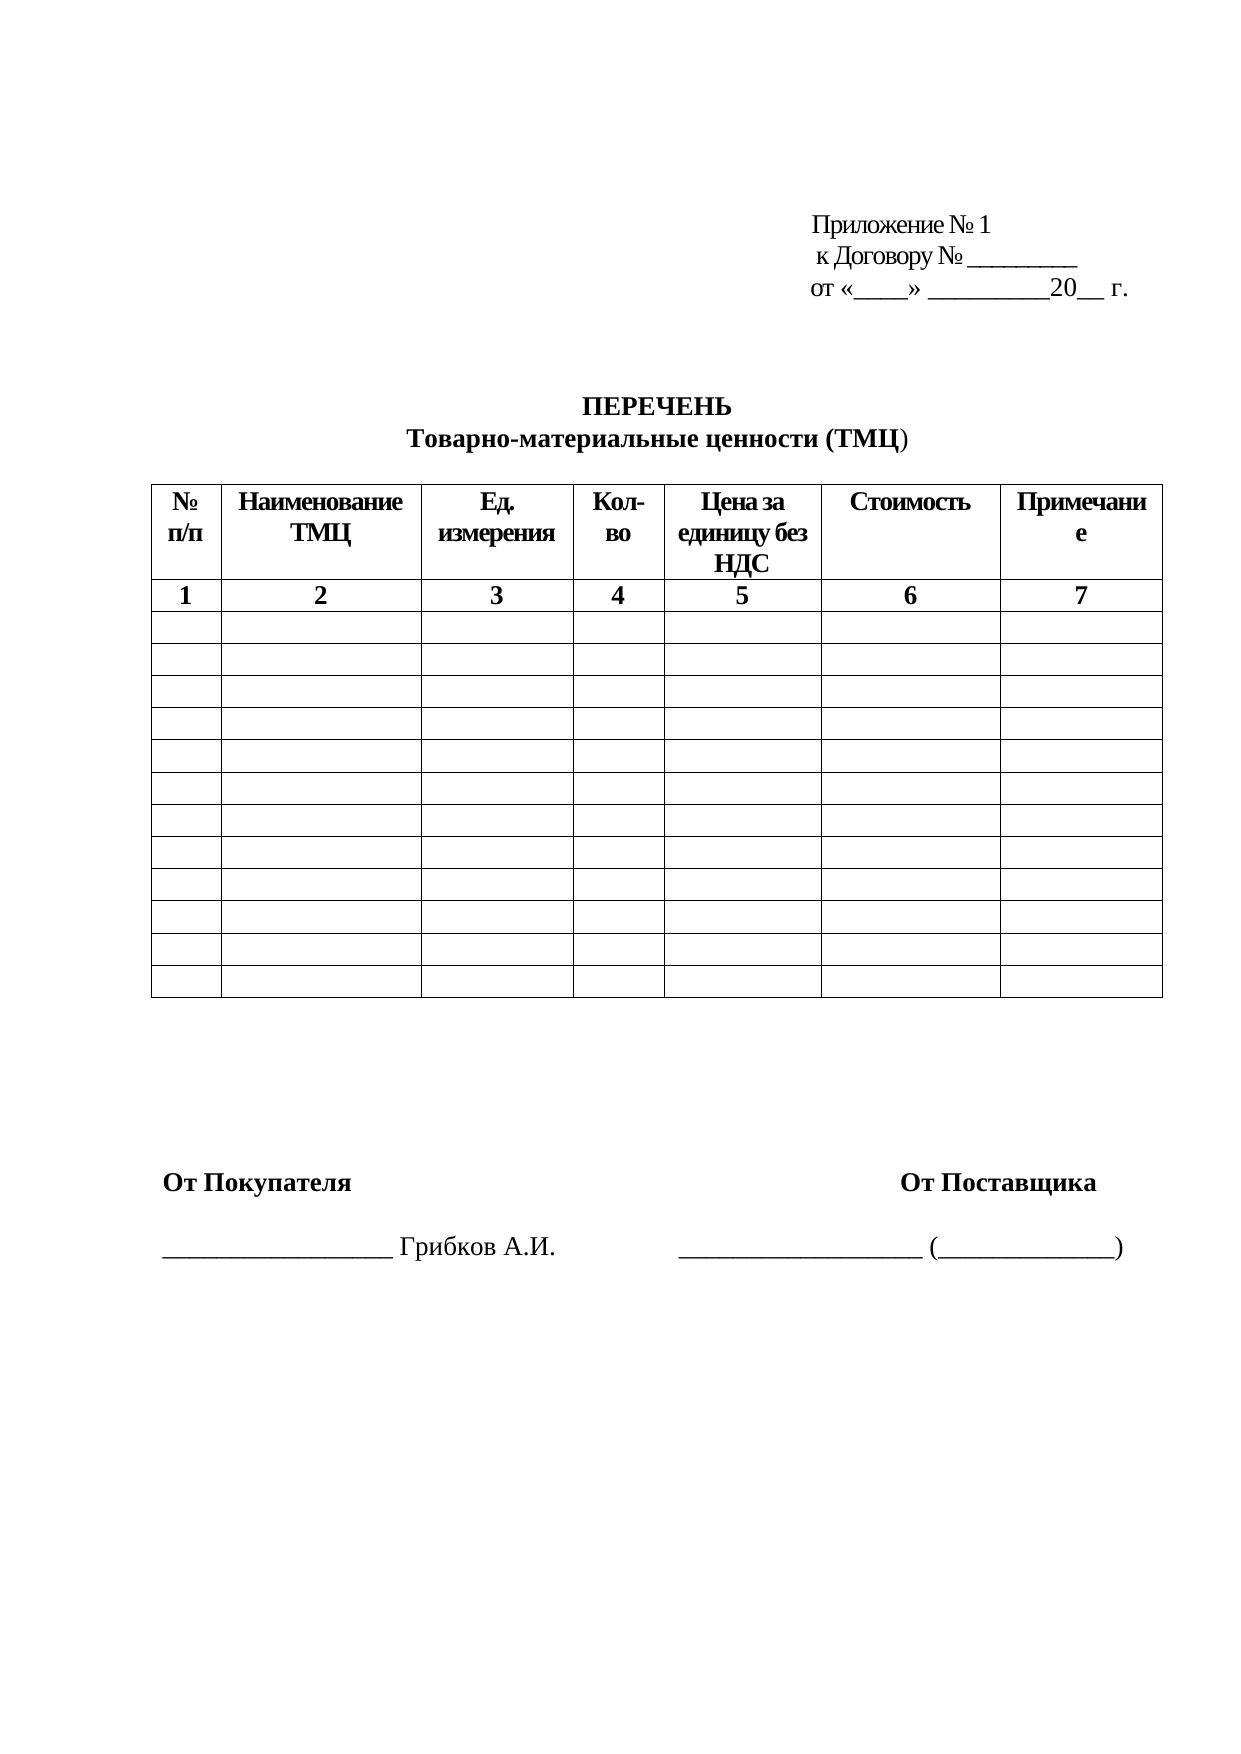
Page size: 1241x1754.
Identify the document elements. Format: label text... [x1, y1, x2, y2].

table_cell [574, 966, 664, 997]
text Приложение № 1 [162, 208, 1152, 239]
table_cell [1001, 676, 1162, 707]
text к Договору № _________ [162, 239, 1152, 271]
table_cell [222, 837, 421, 868]
table_header Стоимость [822, 485, 1000, 578]
table_cell [574, 901, 664, 932]
table_cell [1001, 773, 1162, 804]
table_cell [422, 901, 573, 932]
table_cell [222, 901, 421, 932]
table_cell [574, 644, 664, 675]
table_header Ед. измерения [422, 485, 573, 578]
table_cell [222, 708, 421, 739]
table_cell [665, 773, 821, 804]
table_cell [222, 644, 421, 675]
table_cell [422, 869, 573, 900]
table_cell [422, 612, 573, 643]
table_cell [665, 837, 821, 868]
text ПЕРЕЧЕНЬ Товарно-материальные ценности (ТМЦ) [162, 391, 1152, 453]
table_cell [822, 966, 1000, 997]
text _________________ Грибков А.И. __________________ (_____________) [162, 1230, 1152, 1261]
table_cell [152, 869, 221, 900]
table_cell [665, 966, 821, 997]
table_cell [152, 934, 221, 965]
table_cell [822, 676, 1000, 707]
table_cell [222, 740, 421, 772]
table_cell [1001, 708, 1162, 739]
text от «____» _________20__ г. [162, 271, 1152, 302]
table_cell 1 [152, 580, 221, 611]
table_cell [822, 837, 1000, 868]
table_cell [1001, 966, 1162, 997]
table_cell [152, 805, 221, 836]
table_cell 2 [222, 580, 421, 611]
table_cell 5 [665, 580, 821, 611]
table_cell [152, 644, 221, 675]
table_cell [665, 612, 821, 643]
table_cell [222, 805, 421, 836]
table_cell [822, 708, 1000, 739]
table_cell [574, 612, 664, 643]
table_cell [665, 644, 821, 675]
table_header Наименование ТМЦ [222, 485, 421, 578]
table_cell [422, 934, 573, 965]
table_cell [665, 708, 821, 739]
table_cell 3 [422, 580, 573, 611]
table_cell [574, 773, 664, 804]
table_cell [1001, 805, 1162, 836]
table_cell [222, 869, 421, 900]
table_cell [665, 805, 821, 836]
table_header Цена за единицу без НДС [665, 485, 821, 578]
table_cell [574, 676, 664, 707]
table_cell [422, 773, 573, 804]
table_cell [574, 837, 664, 868]
table_cell [1001, 934, 1162, 965]
text От Покупателя От Поставщика [162, 1166, 1139, 1197]
table_cell [422, 966, 573, 997]
table_cell [422, 676, 573, 707]
table_cell [1001, 612, 1162, 643]
table_cell [1001, 869, 1162, 900]
table_header Кол-во [574, 485, 664, 578]
table_header № п/п [152, 485, 221, 578]
table_cell [822, 740, 1000, 772]
table_cell [222, 934, 421, 965]
table_cell [574, 934, 664, 965]
table_cell [822, 901, 1000, 932]
table_cell [665, 901, 821, 932]
table_cell [422, 805, 573, 836]
table_cell [574, 805, 664, 836]
table_cell [574, 708, 664, 739]
table_cell 4 [574, 580, 664, 611]
table_cell [422, 644, 573, 675]
table_cell 7 [1001, 580, 1162, 611]
table_cell [422, 740, 573, 772]
table_cell [665, 869, 821, 900]
table_cell [665, 934, 821, 965]
table_header Примечание [1001, 485, 1162, 578]
table_cell [574, 740, 664, 772]
table_cell [222, 773, 421, 804]
table_cell [822, 644, 1000, 675]
table_cell [152, 612, 221, 643]
table_cell [152, 837, 221, 868]
table_cell [152, 773, 221, 804]
table_cell [574, 869, 664, 900]
table_cell [152, 901, 221, 932]
table_cell [822, 869, 1000, 900]
table_cell [665, 740, 821, 772]
table_cell [1001, 740, 1162, 772]
table_cell [152, 676, 221, 707]
table_cell [822, 934, 1000, 965]
table_cell 6 [822, 580, 1000, 611]
table_cell [822, 805, 1000, 836]
table_cell [152, 966, 221, 997]
table_cell [222, 966, 421, 997]
table_cell [1001, 644, 1162, 675]
table_cell [1001, 837, 1162, 868]
table_cell [422, 837, 573, 868]
table_cell [152, 708, 221, 739]
table_cell [822, 773, 1000, 804]
table_cell [422, 708, 573, 739]
table_cell [822, 612, 1000, 643]
table_cell [1001, 901, 1162, 932]
table_cell [152, 740, 221, 772]
table_cell [222, 612, 421, 643]
table_cell [665, 676, 821, 707]
table_cell [222, 676, 421, 707]
